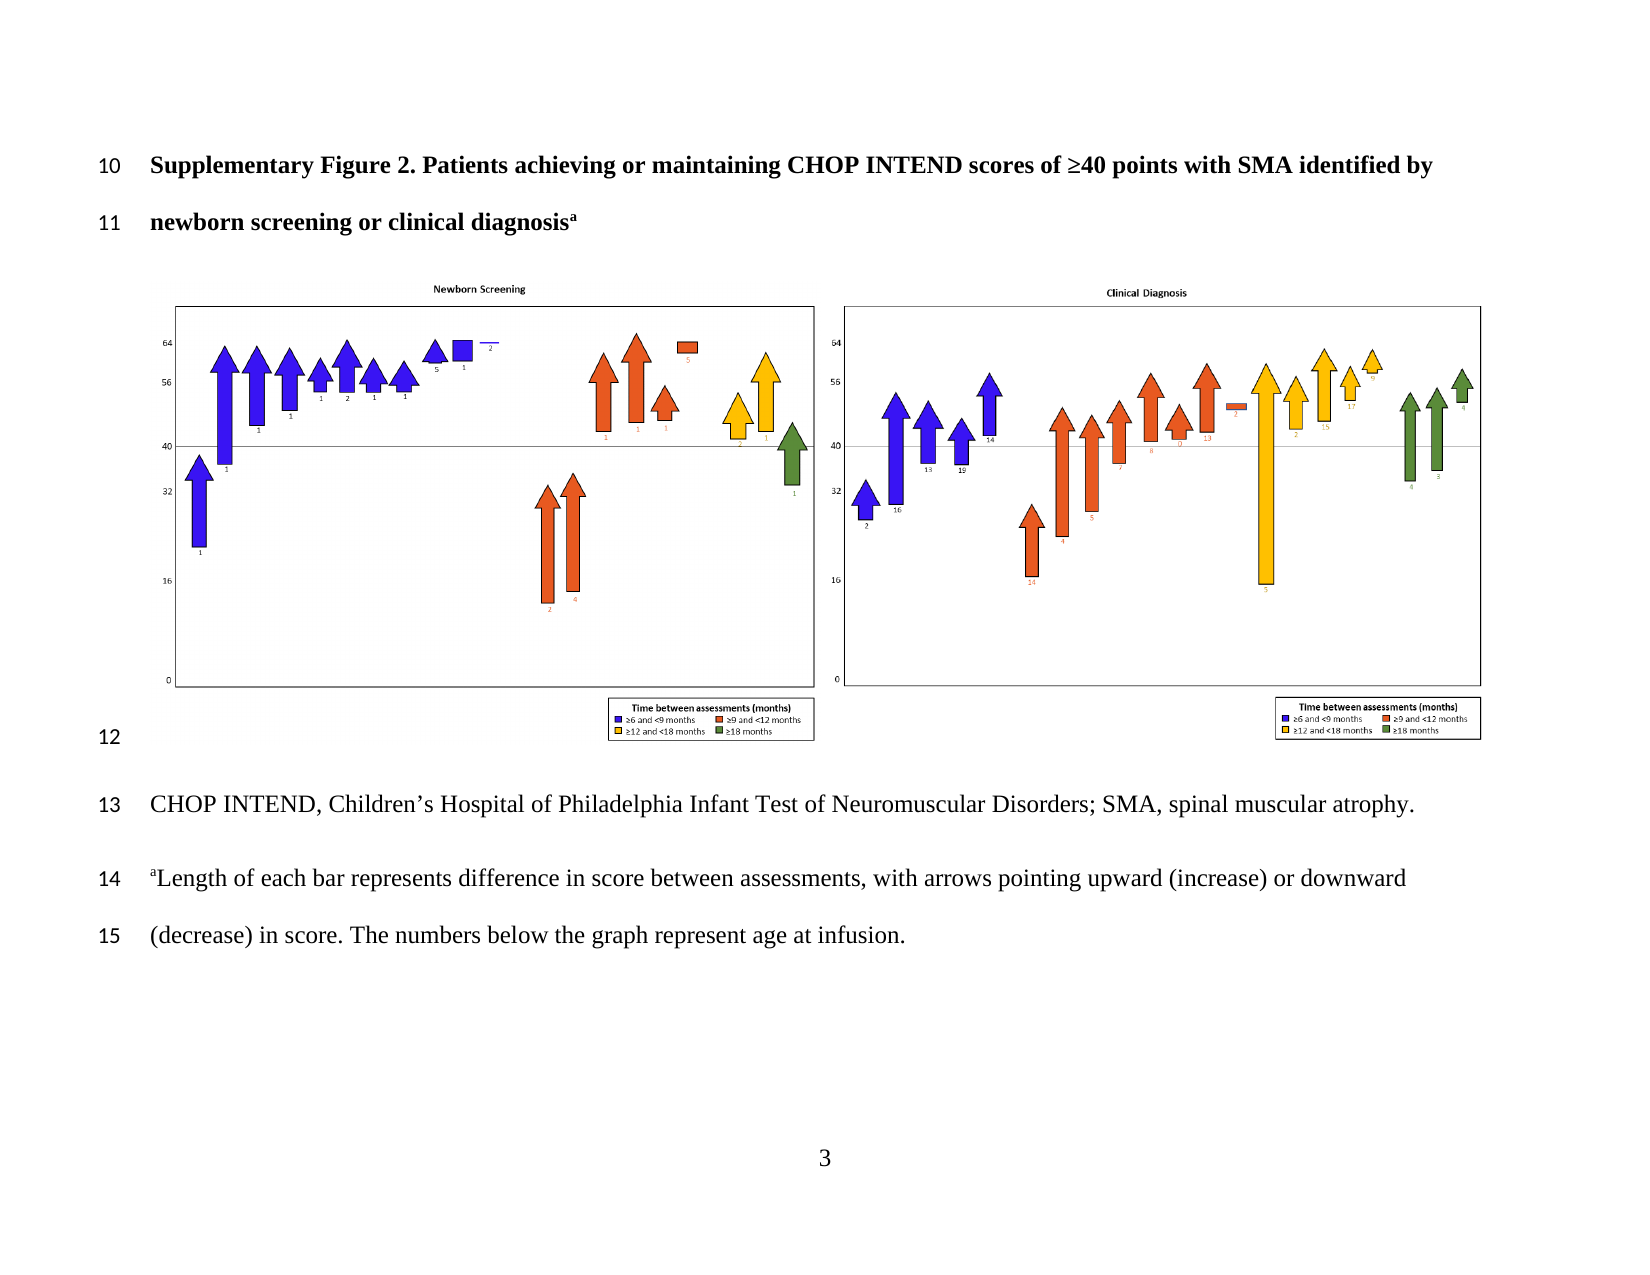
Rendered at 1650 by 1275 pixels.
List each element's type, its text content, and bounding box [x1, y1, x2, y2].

text Supplementary Figure 2. Patients achieving or maintaining CHOP INTEND scores of ≥40 points with SMA identified by newborn screening or clinical diagnosisa [150, 150, 1500, 236]
picture [150, 281, 1488, 745]
text CHOP INTEND, Children’s Hospital of Philadelphia Infant Test of Neuromuscular Disorders; SMA, spinal muscular atrophy. [150, 789, 1500, 818]
text aLength of each bar represents difference in score between assessments, with arrows pointing upward (increase) or downward (decrease) in score. The numbers below the graph represent age at infusion. [150, 863, 1500, 949]
